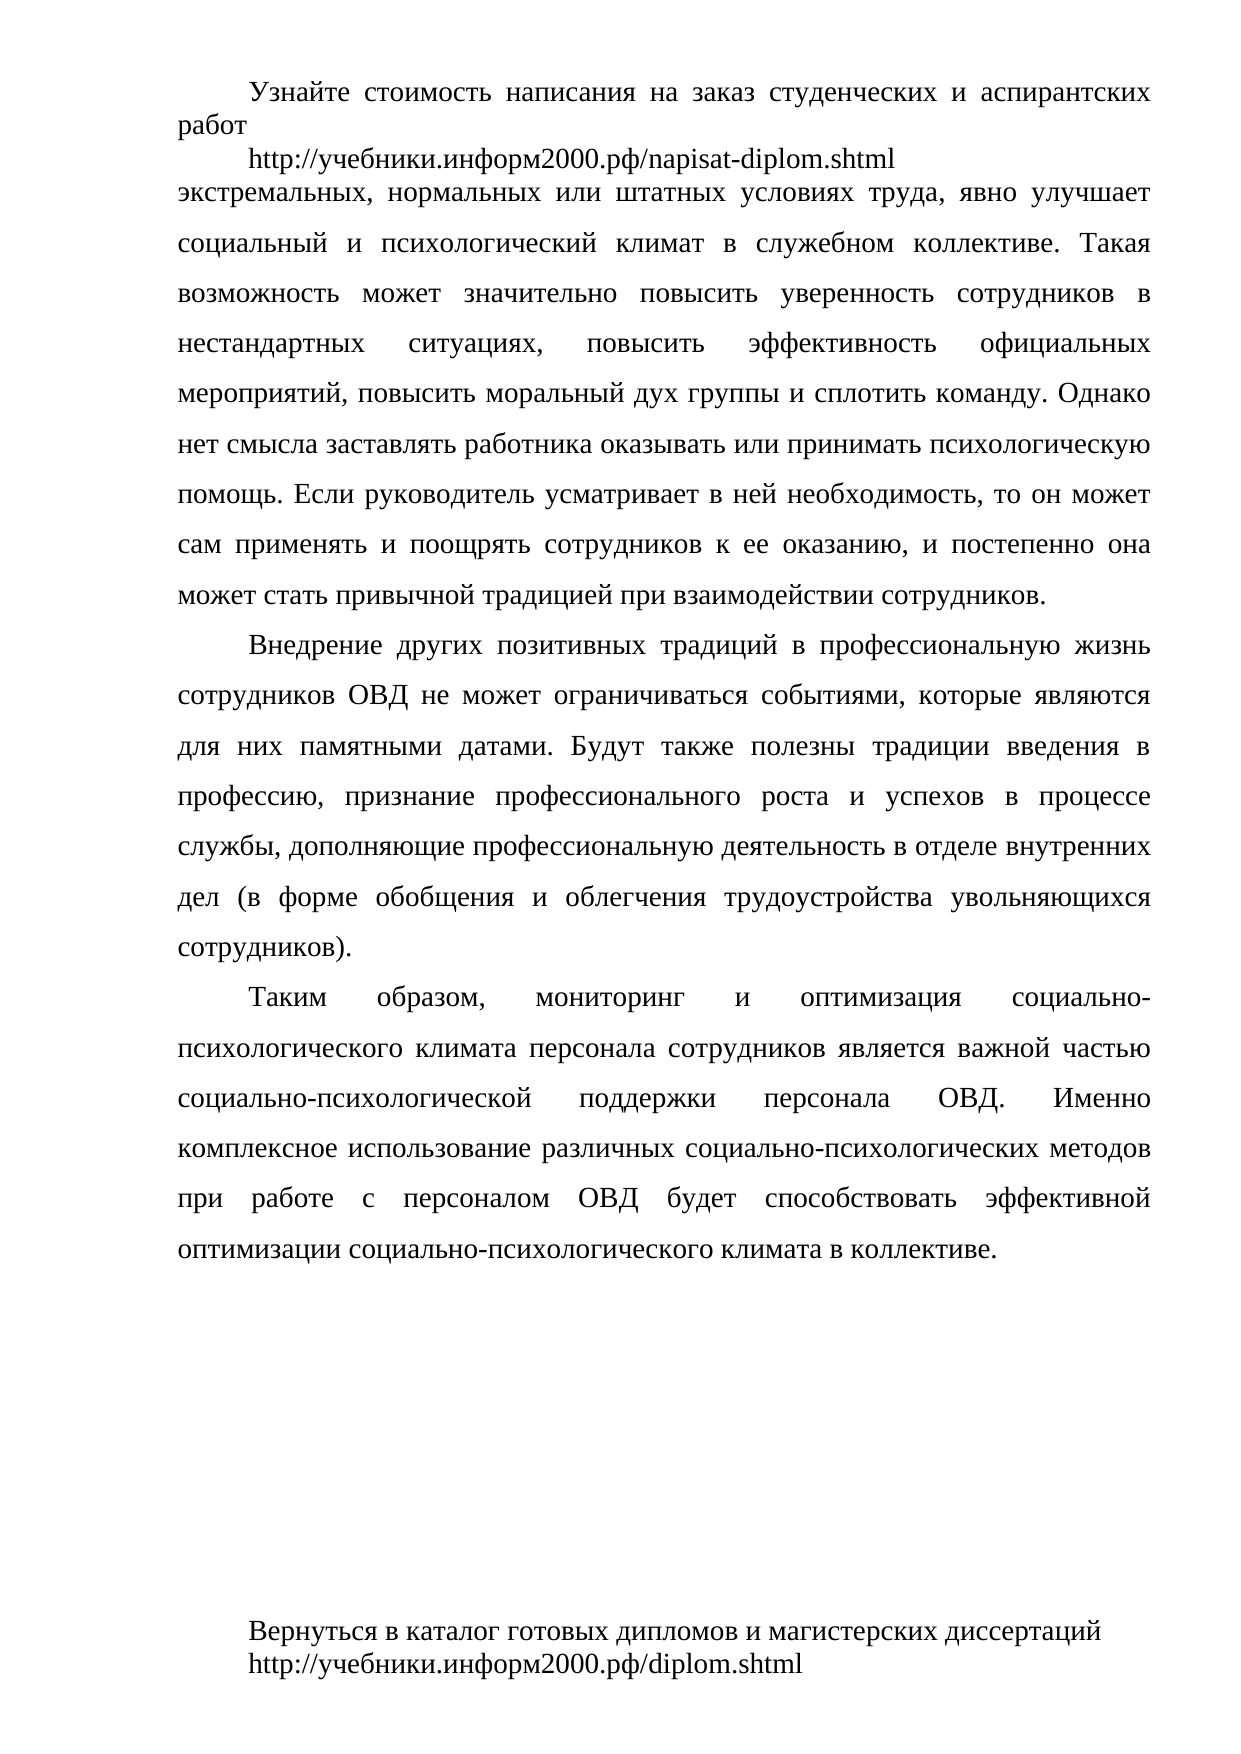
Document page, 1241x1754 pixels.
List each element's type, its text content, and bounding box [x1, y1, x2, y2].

text Внедрение других позитивных традиций в профессиональную жизнь сотрудников ОВД не может ограничиваться событиями, которые являются для них памятными датами. Будут также полезны традиции введения в профессию, признание профессионального роста и успехов в процессе службы, дополняющие профессиональную деятельность в отделе внутренних дел (в форме обобщения и облегчения трудоустройства увольняющихся сотрудников). [177, 627, 1152, 963]
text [177, 174, 1152, 610]
text Таким образом, мониторинг и оптимизация социально-психологического климата персонала сотрудников является важной частью социально-психологической поддержки персонала ОВД. Именно комплексное использование различных социально-психологических методов при работе с персоналом ОВД будет способствовать эффективной оптимизации социально-психологического климата в коллективе. [177, 979, 1152, 1264]
